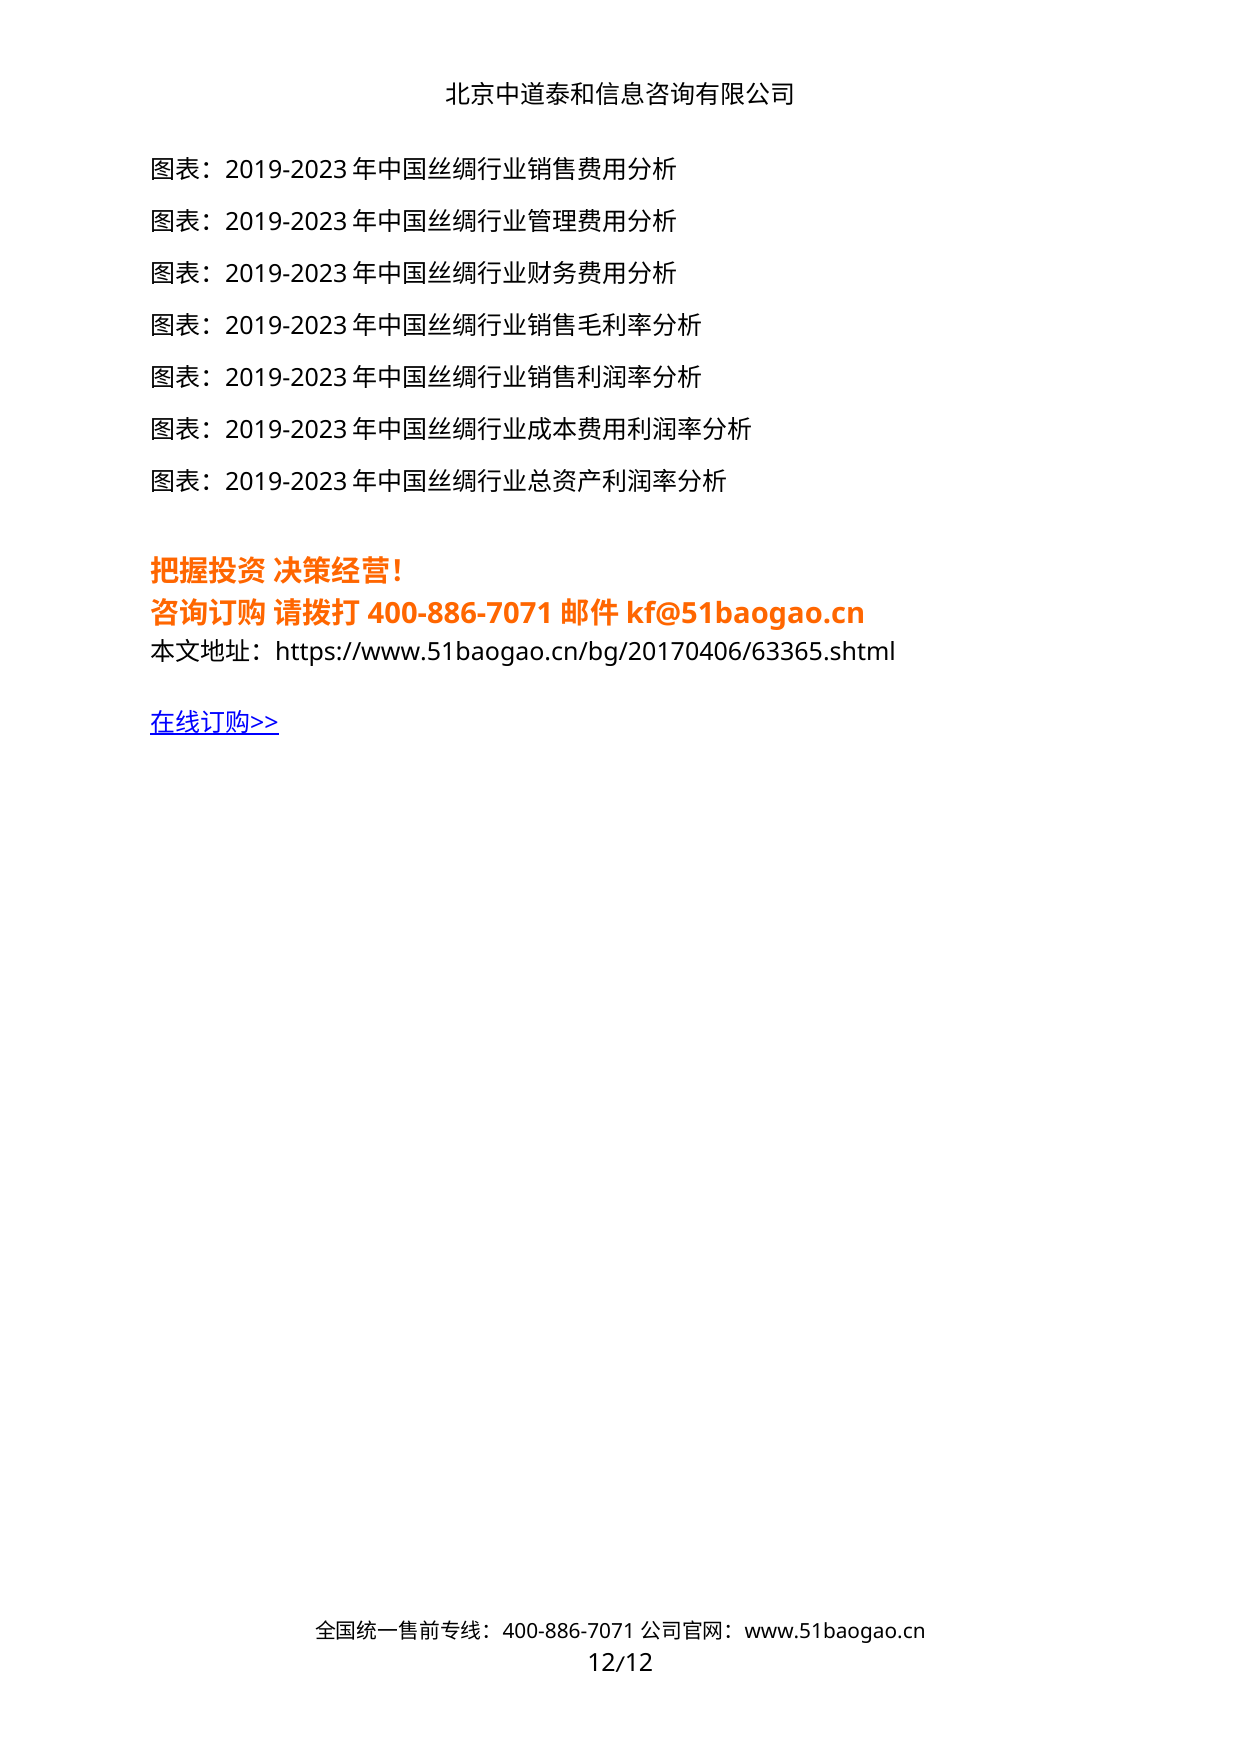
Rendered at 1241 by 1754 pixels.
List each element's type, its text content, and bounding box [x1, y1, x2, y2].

text 把握投资 决策经营！咨询订购 请拨打 400-886-7071 邮件 kf@51baogao.cn本文地址：https://www.51baogao.cn/bg/20170406/63365.shtml [150, 513, 1090, 668]
text 图表：2019-2023年中国丝绸行业销售利润率分析 [150, 357, 1090, 394]
text 图表：2019-2023年中国丝绸行业销售毛利率分析 [150, 306, 1090, 342]
text 在线订购>> [150, 668, 1090, 738]
text 图表：2019-2023年中国丝绸行业成本费用利润率分析 [150, 409, 1090, 446]
text 图表：2019-2023年中国丝绸行业总资产利润率分析 [150, 461, 1090, 497]
text 图表：2019-2023年中国丝绸行业财务费用分析 [150, 254, 1090, 290]
text 图表：2019-2023年中国丝绸行业销售费用分析 [150, 150, 1090, 186]
text 图表：2019-2023年中国丝绸行业管理费用分析 [150, 202, 1090, 238]
